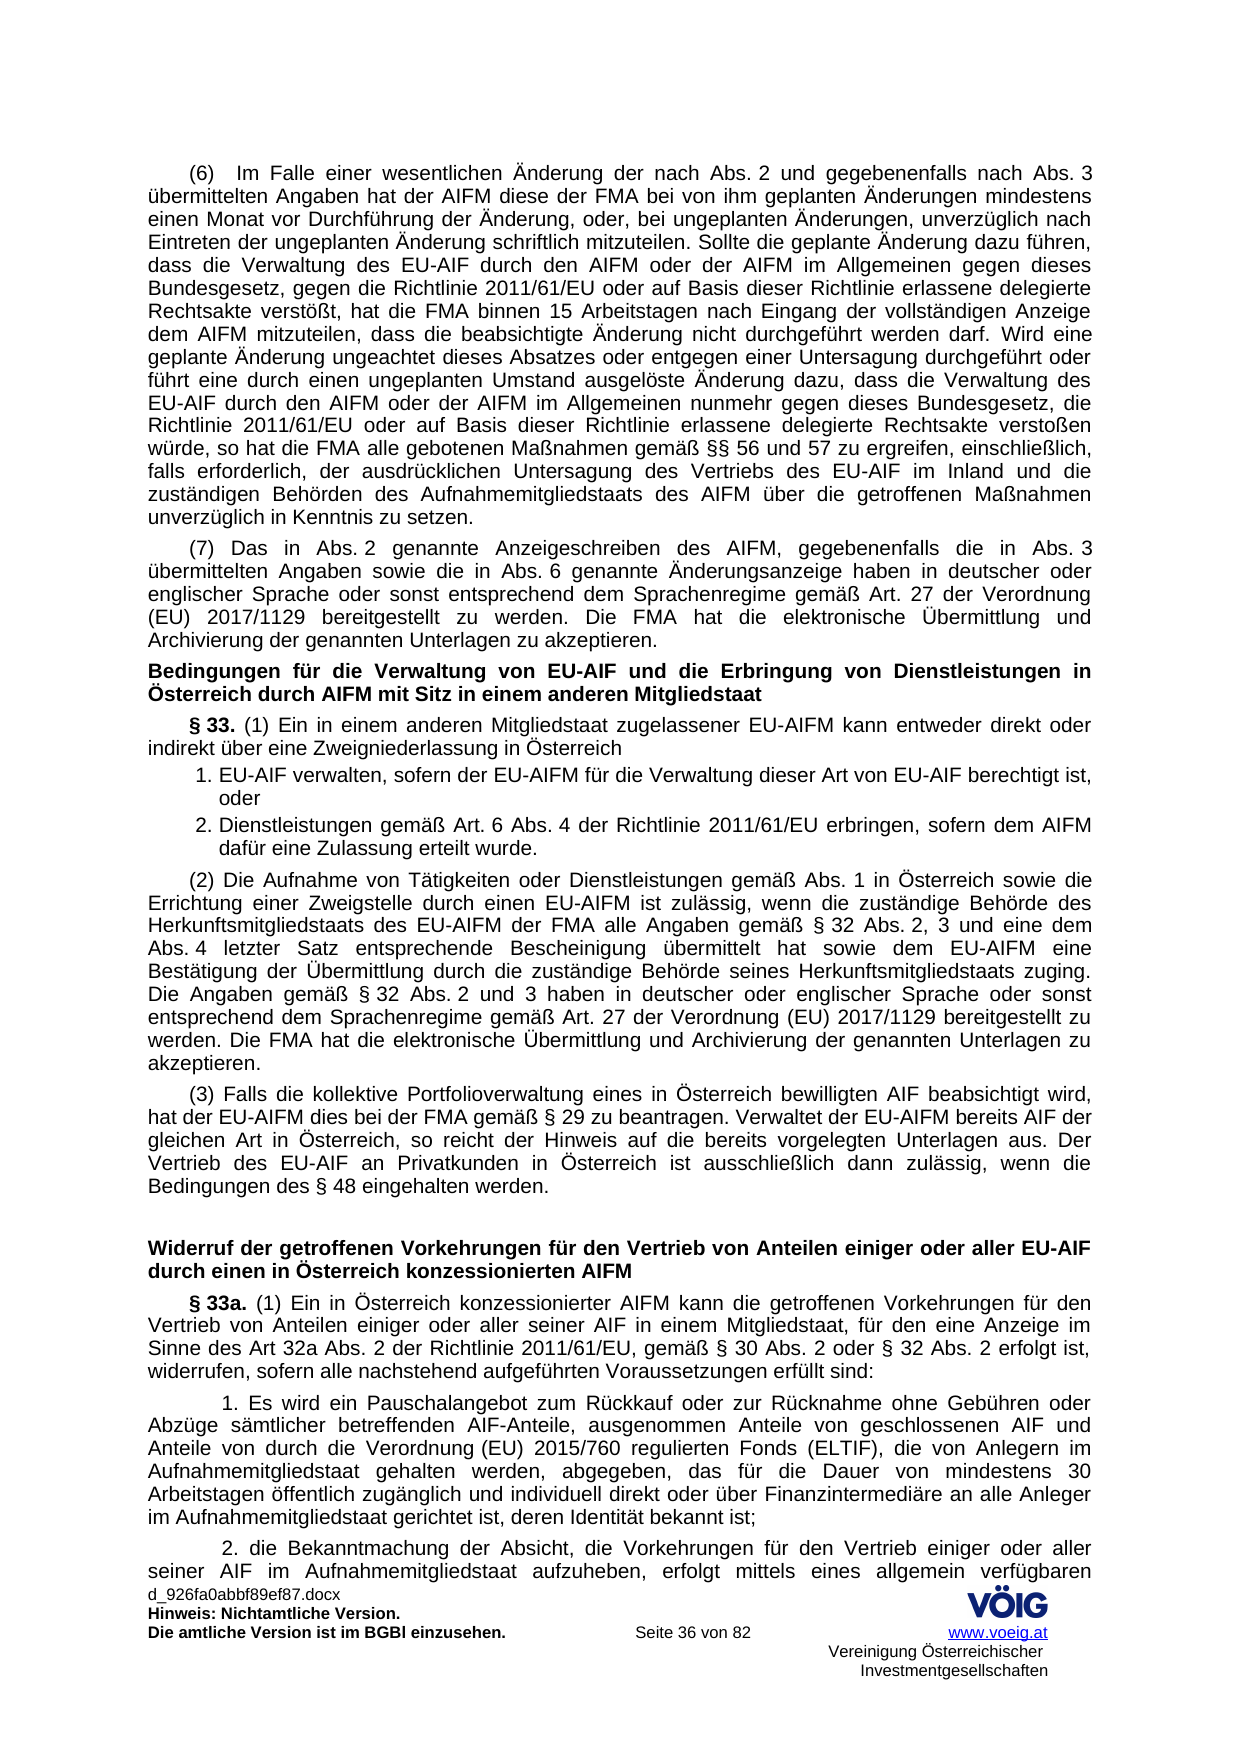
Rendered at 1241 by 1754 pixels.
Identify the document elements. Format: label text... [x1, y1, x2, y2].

text 2. Dienstleistungen gemäß Art. 6 Abs. 4 der Richtlinie 2011/61/EU erbringen, sofern dem AIFM dafür eine Zulassung erteilt wurde. [148, 814, 1093, 860]
text Bedingungen für die Verwaltung von EU-AIF und die Erbringung von Dienstleistungen in Österreich durch AIFM mit Sitz in einem anderen Mitgliedstaat [148, 660, 1093, 706]
text (2) Die Aufnahme von Tätigkeiten oder Dienstleistungen gemäß Abs. 1 in Österreich sowie die Errichtung einer Zweigstelle durch einen EU-AIFM ist zulässig, wenn die zuständige Behörde des Herkunftsmitgliedstaats des EU-AIFM der FMA alle Angaben gemäß § 32 Abs. 2, 3 und eine dem Abs. 4 letzter Satz entsprechende Bescheinigung übermittelt hat sowie dem EU-AIFM eine Bestätigung der Übermittlung durch die zuständige Behörde seines Herkunftsmitgliedstaats zuging. Die Angaben gemäß § 32 Abs. 2 und 3 haben in deutscher oder englischer Sprache oder sonst entsprechend dem Sprachenregime gemäß Art. 27 der Verordnung (EU) 2017/1129 bereitgestellt zu werden. Die FMA hat die elektronische Übermittlung und Archivierung der genannten Unterlagen zu akzeptieren. [148, 869, 1093, 1075]
text 1. Es wird ein Pauschalangebot zum Rückkauf oder zur Rücknahme ohne Gebühren oder Abzüge sämtlicher betreffenden AIF-Anteile, ausgenommen Anteile von geschlossenen AIF und Anteile von durch die Verordnung (EU) 2015/760 regulierten Fonds (ELTIF), die von Anlegern im Aufnahmemitgliedstaat gehalten werden, abgegeben, das für die Dauer von mindestens 30 Arbeitstagen öffentlich zugänglich und individuell direkt oder über Finanzintermediäre an alle Anleger im Aufnahmemitgliedstaat gerichtet ist, deren Identität bekannt ist; [148, 1392, 1093, 1529]
text (6) Im Falle einer wesentlichen Änderung der nach Abs. 2 und gegebenenfalls nach Abs. 3 übermittelten Angaben hat der AIFM diese der FMA bei von ihm geplanten Änderungen mindestens einen Monat vor Durchführung der Änderung, oder, bei ungeplanten Änderungen, unverzüglich nach Eintreten der ungeplanten Änderung schriftlich mitzuteilen. Sollte die geplante Änderung dazu führen, dass die Verwaltung des EU-AIF durch den AIFM oder der AIFM im Allgemeinen gegen dieses Bundesgesetz, gegen die Richtlinie 2011/61/EU oder auf Basis dieser Richtlinie erlassene delegierte Rechtsakte verstößt, hat die FMA binnen 15 Arbeitstagen nach Eingang der vollständigen Anzeige dem AIFM mitzuteilen, dass die beabsichtigte Änderung nicht durchgeführt werden darf. Wird eine geplante Änderung ungeachtet dieses Absatzes oder entgegen einer Untersagung durchgeführt oder führt eine durch einen ungeplanten Umstand ausgelöste Änderung dazu, dass die Verwaltung des EU-AIF durch den AIFM oder der AIFM im Allgemeinen nunmehr gegen dieses Bundesgesetz, die Richtlinie 2011/61/EU oder auf Basis dieser Richtlinie erlassene delegierte Rechtsakte verstoßen würde, so hat die FMA alle gebotenen Maßnahmen gemäß §§ 56 und 57 zu ergreifen, einschließlich, falls erforderlich, der ausdrücklichen Untersagung des Vertriebs des EU-AIF im Inland und die zuständigen Behörden des Aufnahmemitgliedstaats des AIFM über die getroffenen Maßnahmen unverzüglich in Kenntnis zu setzen. [148, 162, 1093, 529]
text § 33. (1) Ein in einem anderen Mitgliedstaat zugelassener EU-AIFM kann entweder direkt oder indirekt über eine Zweigniederlassung in Österreich [148, 714, 1093, 760]
picture [967, 1585, 1048, 1618]
text § 33a. (1) Ein in Österreich konzessionierter AIFM kann die getroffenen Vorkehrungen für den Vertrieb von Anteilen einiger oder aller seiner AIF in einem Mitgliedstaat, für den eine Anzeige im Sinne des Art 32a Abs. 2 der Richtlinie 2011/61/EU, gemäß § 30 Abs. 2 oder § 32 Abs. 2 erfolgt ist, widerrufen, sofern alle nachstehend aufgeführten Voraussetzungen erfüllt sind: [148, 1292, 1093, 1383]
text 1. EU-AIF verwalten, sofern der EU-AIFM für die Verwaltung dieser Art von EU-AIF berechtigt ist, oder [148, 764, 1093, 810]
text (7) Das in Abs. 2 genannte Anzeigeschreiben des AIFM, gegebenenfalls die in Abs. 3 übermittelten Angaben sowie die in Abs. 6 genannte Änderungsanzeige haben in deutscher oder englischer Sprache oder sonst entsprechend dem Sprachenregime gemäß Art. 27 der Verordnung (EU) 2017/1129 bereitgestellt zu werden. Die FMA hat die elektronische Übermittlung und Archivierung der genannten Unterlagen zu akzeptieren. [148, 537, 1093, 652]
text (3) Falls die kollektive Portfolioverwaltung eines in Österreich bewilligten AIF beabsichtigt wird, hat der EU-AIFM dies bei der FMA gemäß § 29 zu beantragen. Verwaltet der EU-AIFM bereits AIF der gleichen Art in Österreich, so reicht der Hinweis auf die bereits vorgelegten Unterlagen aus. Der Vertrieb des EU-AIF an Privatkunden in Österreich ist ausschließlich dann zulässig, wenn die Bedingungen des § 48 eingehalten werden. [148, 1083, 1093, 1198]
text Widerruf der getroffenen Vorkehrungen für den Vertrieb von Anteilen einiger oder aller EU-AIF durch einen in Österreich konzessionierten AIFM [148, 1237, 1093, 1283]
